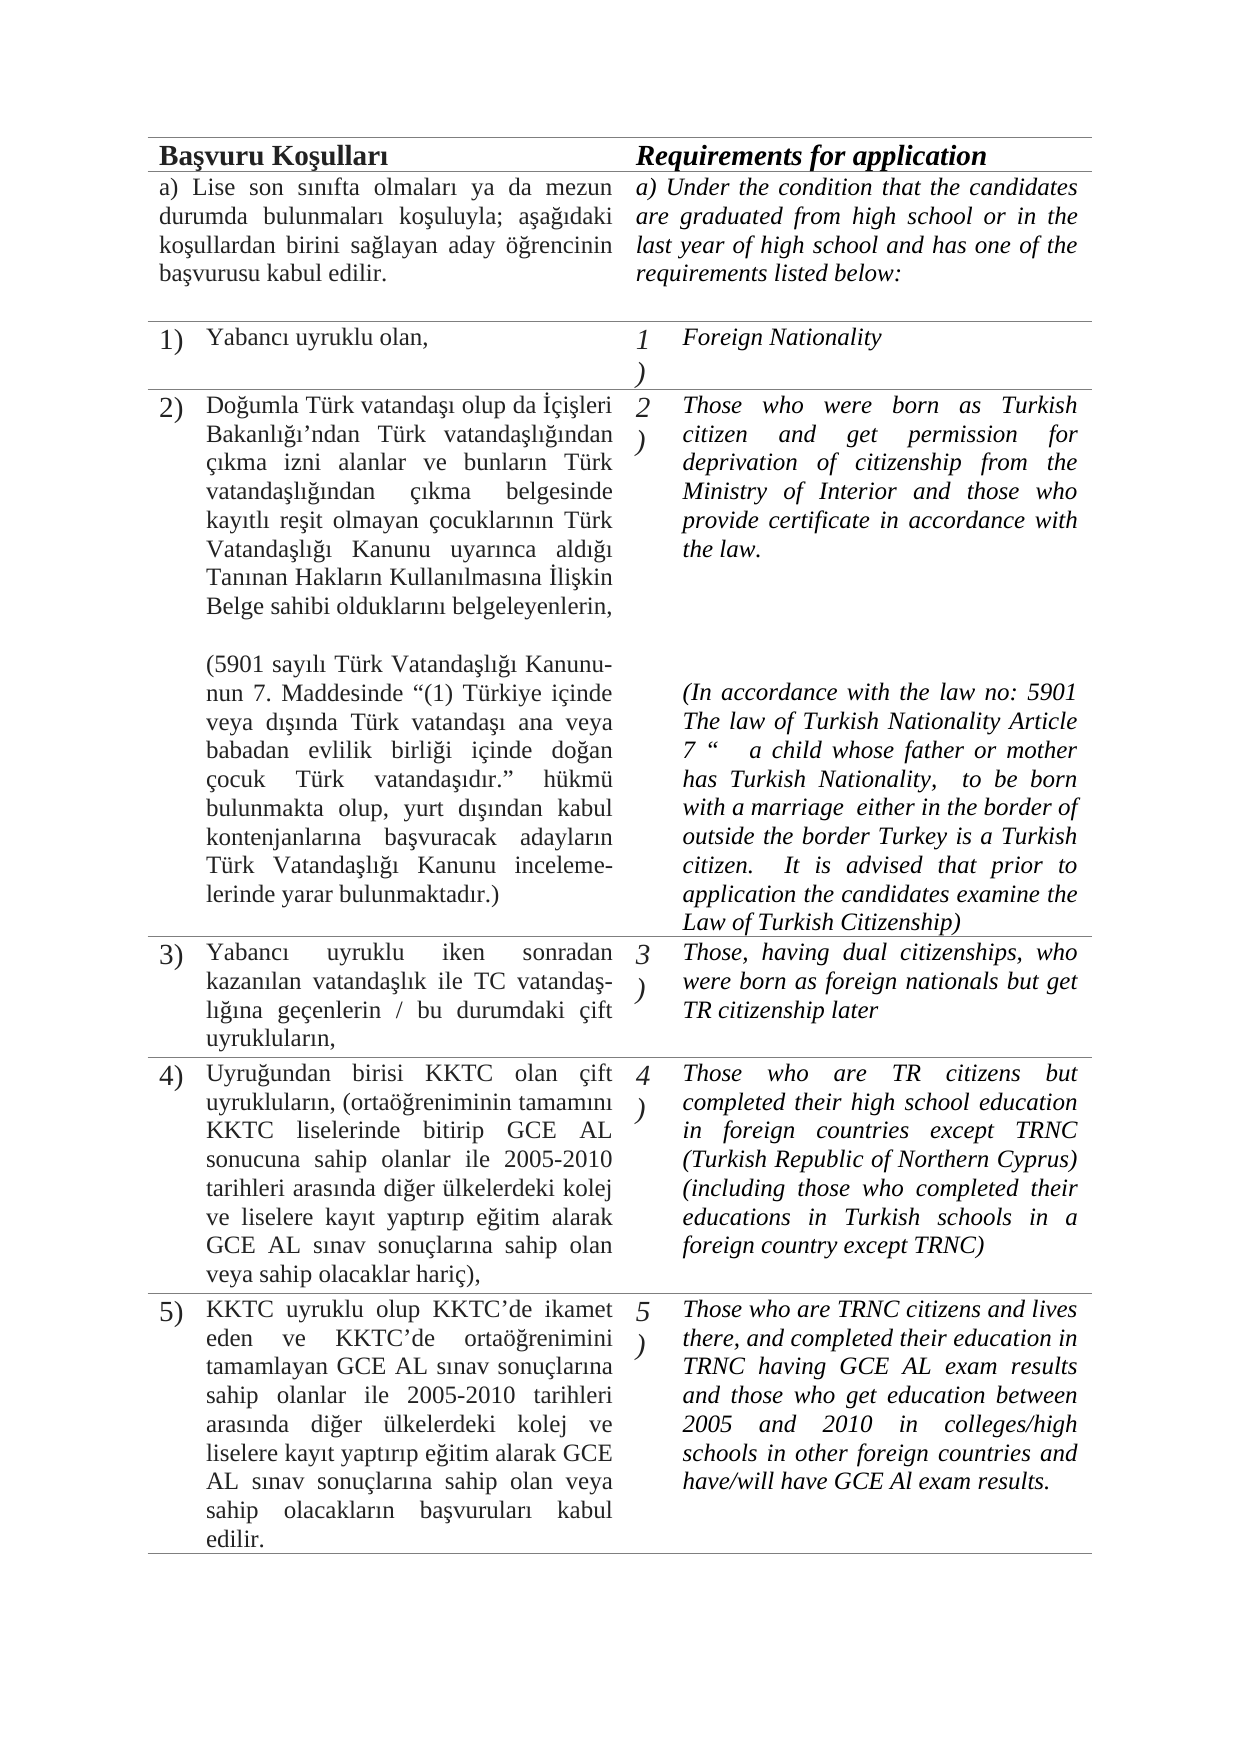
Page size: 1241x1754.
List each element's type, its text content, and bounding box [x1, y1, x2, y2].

table_cell 5) [148, 1294, 194, 1553]
table_cell Foreign Nationality [671, 322, 1092, 389]
table_cell Those who are TRNC citizens and lives there, and completed their education in TRNC having GCE AL exam results and those who get education between 2005 and 2010 in colleges/high schools in other foreign countries and have/will have GCE Al exam results. [671, 1294, 1092, 1553]
table_cell 2) [624, 390, 671, 936]
table_header Requirements for application [624, 138, 1092, 171]
table_cell 1) [148, 322, 194, 389]
table_cell 3) [148, 937, 194, 1057]
table_cell 1) [624, 322, 671, 389]
table_cell 2) [148, 390, 194, 936]
table_cell Yabancı uyruklu olan, [195, 322, 624, 389]
table_cell KKTC uyruklu olup KKTC’de ikamet eden ve KKTC’de ortaöğrenimini tamamlayan GCE AL sınav sonuçlarına sahip olanlar ile 2005-2010 tarihleri arasında diğer ülkelerdeki kolej ve liselere kayıt yaptırıp eğitim alarak GCE AL sınav sonuçlarına sahip olan veya sahip olacakların başvuruları kabul edilir. [195, 1294, 624, 1553]
table_cell Those who were born as Turkish citizen and get permission for deprivation of citizenship from the Ministry of Interior and those who provide certificate in accordance with the law. (In accordance with the law no: 5901 The law of Turkish Nationality Article 7 “ a child whose father or mother has Turkish Nationality, to be born with a marriage either in the border of outside the border Turkey is a Turkish citizen. It is advised that prior to application the candidates examine the Law of Turkish Citizenship) [671, 390, 1092, 936]
table_cell 3) [624, 937, 671, 1057]
table_cell Those, having dual citizenships, who were born as foreign nationals but get TR citizenship later [671, 937, 1092, 1057]
table_cell a) Under the condition that the candidates are graduated from high school or in the last year of high school and has one of the requirements listed below: [624, 172, 1092, 321]
table_cell 4) [624, 1058, 671, 1293]
table_header Başvuru Koşulları [148, 138, 624, 171]
table_cell a) Lise son sınıfta olmaları ya da mezun durumda bulunmaları koşuluyla; aşağıdaki koşullardan birini sağlayan aday öğrencinin başvurusu kabul edilir. [148, 172, 624, 321]
table_cell Yabancı uyruklu iken sonradan kazanılan vatandaşlık ile TC vatandaş-lığına geçenlerin / bu durumdaki çift uyrukluların, [195, 937, 624, 1057]
table_cell 5) [624, 1294, 671, 1553]
table_cell Those who are TR citizens but completed their high school education in foreign countries except TRNC (Turkish Republic of Northern Cyprus) (including those who completed their educations in Turkish schools in a foreign country except TRNC) [671, 1058, 1092, 1293]
table_cell Doğumla Türk vatandaşı olup da İçişleri Bakanlığı’ndan Türk vatandaşlığından çıkma izni alanlar ve bunların Türk vatandaşlığından çıkma belgesinde kayıtlı reşit olmayan çocuklarının Türk Vatandaşlığı Kanunu uyarınca aldığı Tanınan Hakların Kullanılmasına İlişkin Belge sahibi olduklarını belgeleyenlerin, (5901 sayılı Türk Vatandaşlığı Kanunu-nun 7. Maddesinde “(1) Türkiye içinde veya dışında Türk vatandaşı ana veya babadan evlilik birliği içinde doğan çocuk Türk vatandaşıdır.” hükmü bulunmakta olup, yurt dışından kabul kontenjanlarına başvuracak adayların Türk Vatandaşlığı Kanunu inceleme-lerinde yarar bulunmaktadır.) [195, 390, 624, 936]
table_cell Uyruğundan birisi KKTC olan çift uyrukluların, (ortaöğreniminin tamamını KKTC liselerinde bitirip GCE AL sonucuna sahip olanlar ile 2005-2010 tarihleri arasında diğer ülkelerdeki kolej ve liselere kayıt yaptırıp eğitim alarak GCE AL sınav sonuçlarına sahip olan veya sahip olacaklar hariç), [195, 1058, 624, 1293]
table_cell 4) [148, 1058, 194, 1293]
